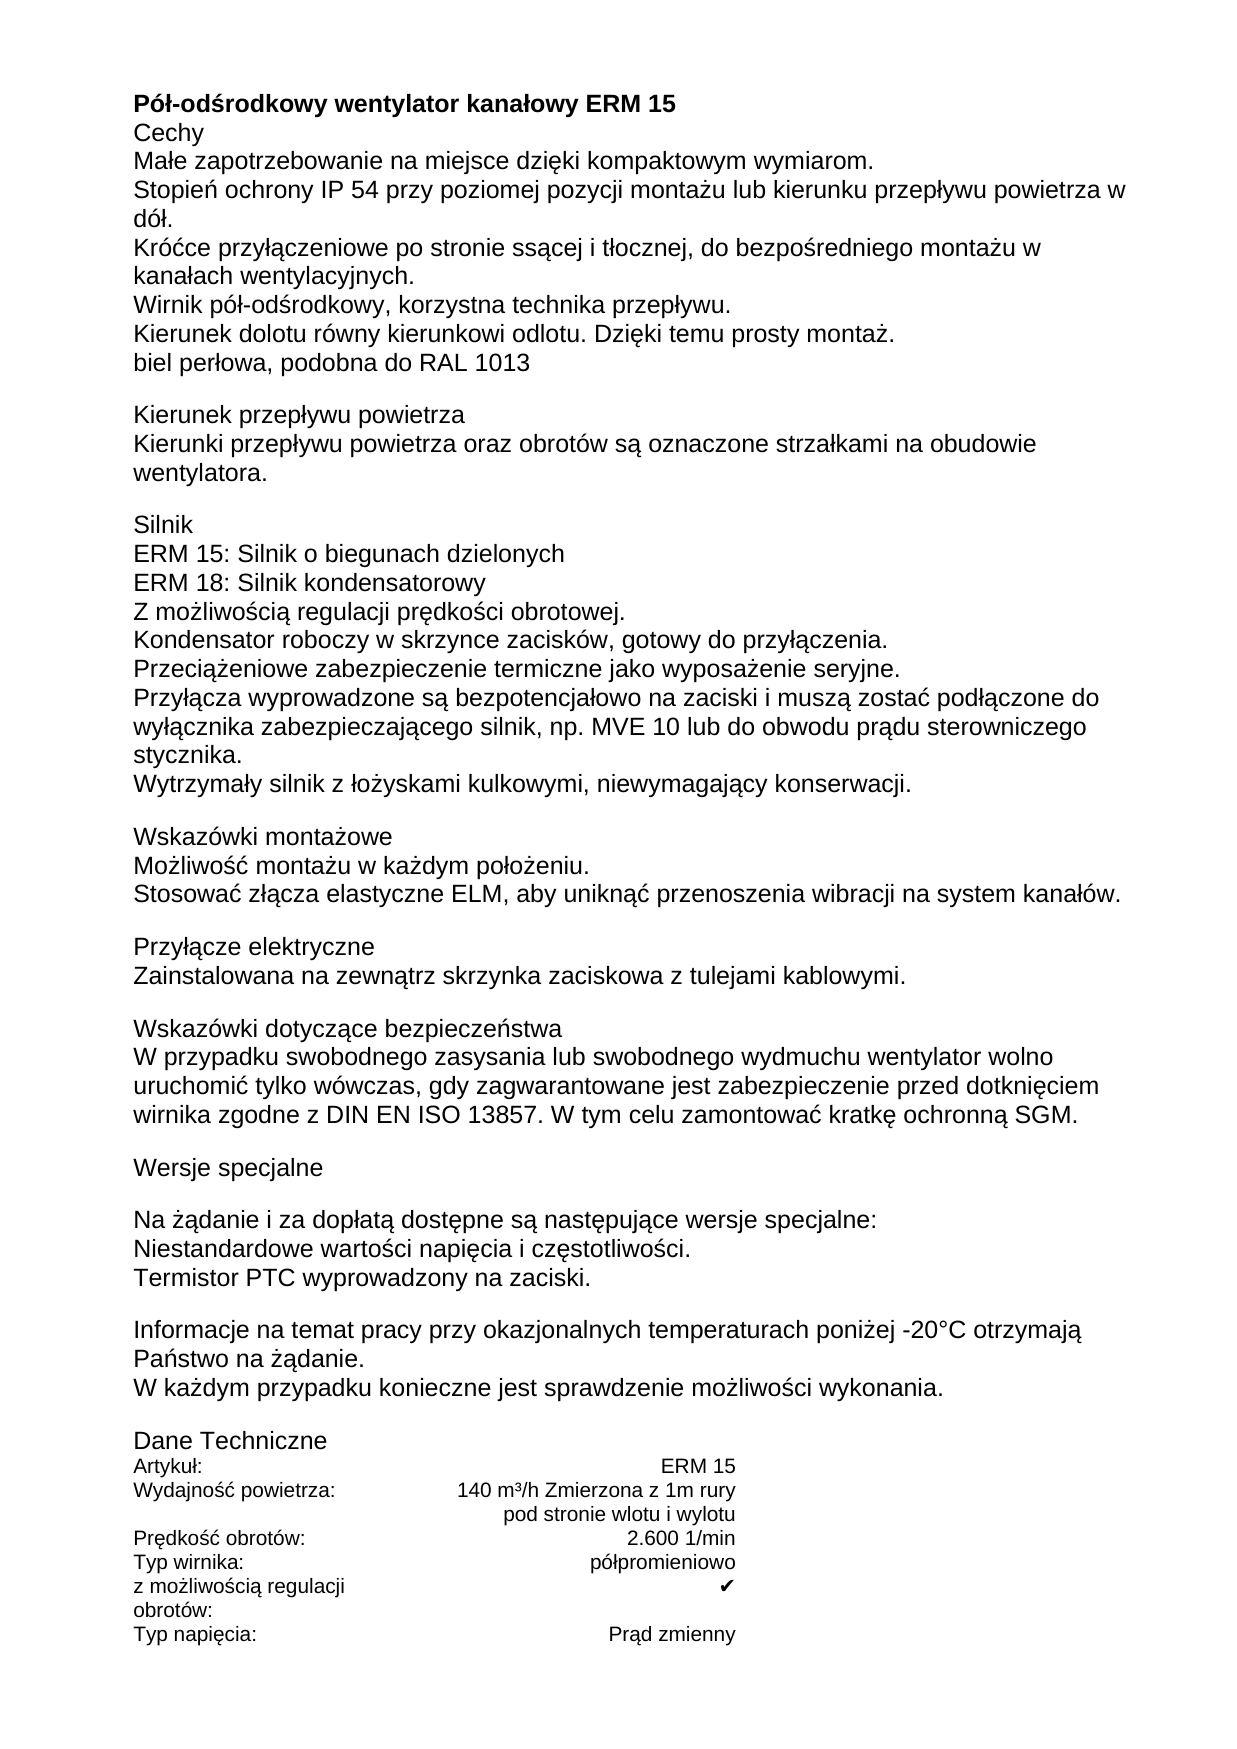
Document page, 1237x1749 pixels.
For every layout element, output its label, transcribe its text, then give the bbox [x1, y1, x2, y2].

text Małe zapotrzebowanie na miejsce dzięki kompaktowym wymiarom. [133, 146, 1148, 175]
text Wskazówki montażowe [133, 822, 1148, 851]
text Wytrzymały silnik z łożyskami kulkowymi, niewymagający konserwacji. [133, 769, 1148, 798]
text ERM 15: Silnik o biegunach dzielonych [133, 539, 1148, 568]
text Przyłącza wyprowadzone są bezpotencjałowo na zaciski i muszą zostać podłączone do wyłącznika zabezpieczającego silnik, np. MVE 10 lub do obwodu prądu sterowniczego stycznika. [133, 683, 1148, 769]
text Termistor PTC wyprowadzony na zaciski. [133, 1263, 1148, 1291]
text Stopień ochrony IP 54 przy poziomej pozycji montażu lub kierunku przepływu powietrza w dół. [133, 175, 1148, 232]
table_cell 2.600 1/min [434, 1526, 747, 1550]
table_cell 140 m³/h Zmierzona z 1m rury pod stronie wlotu i wylotu [434, 1478, 747, 1526]
table_cell Prędkość obrotów: [122, 1526, 434, 1550]
text Silnik [133, 510, 1148, 539]
text Przyłącze elektryczne [133, 932, 1148, 961]
text Wskazówki dotyczące bezpieczeństwa [133, 1013, 1148, 1042]
table_cell ✔ [434, 1574, 747, 1622]
table_cell Wydajność powietrza: [122, 1478, 434, 1526]
text Przeciążeniowe zabezpieczenie termiczne jako wyposażenie seryjne. [133, 654, 1148, 683]
text Stosować złącza elastyczne ELM, aby uniknąć przenoszenia wibracji na system kanałów. [133, 879, 1148, 908]
table_cell Typ wirnika: [122, 1550, 434, 1574]
text biel perłowa, podobna do RAL 1013 [133, 347, 1148, 376]
text Króćce przyłączeniowe po stronie ssącej i tłocznej, do bezpośredniego montażu w kanałach wentylacyjnych. [133, 232, 1148, 290]
text Kierunek przepływu powietrza [133, 400, 1148, 429]
text W każdym przypadku konieczne jest sprawdzenie możliwości wykonania. [133, 1373, 1148, 1402]
table_header ERM 15 [434, 1454, 747, 1478]
text Możliwość montażu w każdym położeniu. [133, 851, 1148, 879]
text ERM 18: Silnik kondensatorowy [133, 568, 1148, 597]
table_cell półpromieniowo [434, 1550, 747, 1574]
table_header Artykuł: [122, 1454, 434, 1478]
text Wirnik pół-odśrodkowy, korzystna technika przepływu. [133, 290, 1148, 319]
text Pół-odśrodkowy wentylator kanałowy ERM 15 [133, 89, 1148, 117]
text Cechy [133, 117, 1148, 146]
text Wersje specjalne [133, 1152, 1148, 1181]
text Zainstalowana na zewnątrz skrzynka zaciskowa z tulejami kablowymi. [133, 961, 1148, 989]
table_cell z możliwością regulacji obrotów: [122, 1574, 434, 1622]
text Kondensator roboczy w skrzynce zacisków, gotowy do przyłączenia. [133, 625, 1148, 654]
text Kierunek dolotu równy kierunkowi odlotu. Dzięki temu prosty montaż. [133, 319, 1148, 347]
text Kierunki przepływu powietrza oraz obrotów są oznaczone strzałkami na obudowie wentylatora. [133, 429, 1148, 486]
table_cell Typ napięcia: [122, 1622, 434, 1646]
text Informacje na temat pracy przy okazjonalnych temperaturach poniżej -20°C otrzymają Państwo na żądanie. [133, 1315, 1148, 1373]
text Z możliwością regulacji prędkości obrotowej. [133, 597, 1148, 625]
text W przypadku swobodnego zasysania lub swobodnego wydmuchu wentylator wolno uruchomić tylko wówczas, gdy zagwarantowane jest zabezpieczenie przed dotknięciem wirnika zgodne z DIN EN ISO 13857. W tym celu zamontować kratkę ochronną SGM. [133, 1042, 1148, 1128]
text Niestandardowe wartości napięcia i częstotliwości. [133, 1234, 1148, 1263]
table_cell Prąd zmienny [434, 1622, 747, 1646]
text Dane Techniczne [133, 1426, 1148, 1454]
text Na żądanie i za dopłatą dostępne są następujące wersje specjalne: [133, 1205, 1148, 1234]
